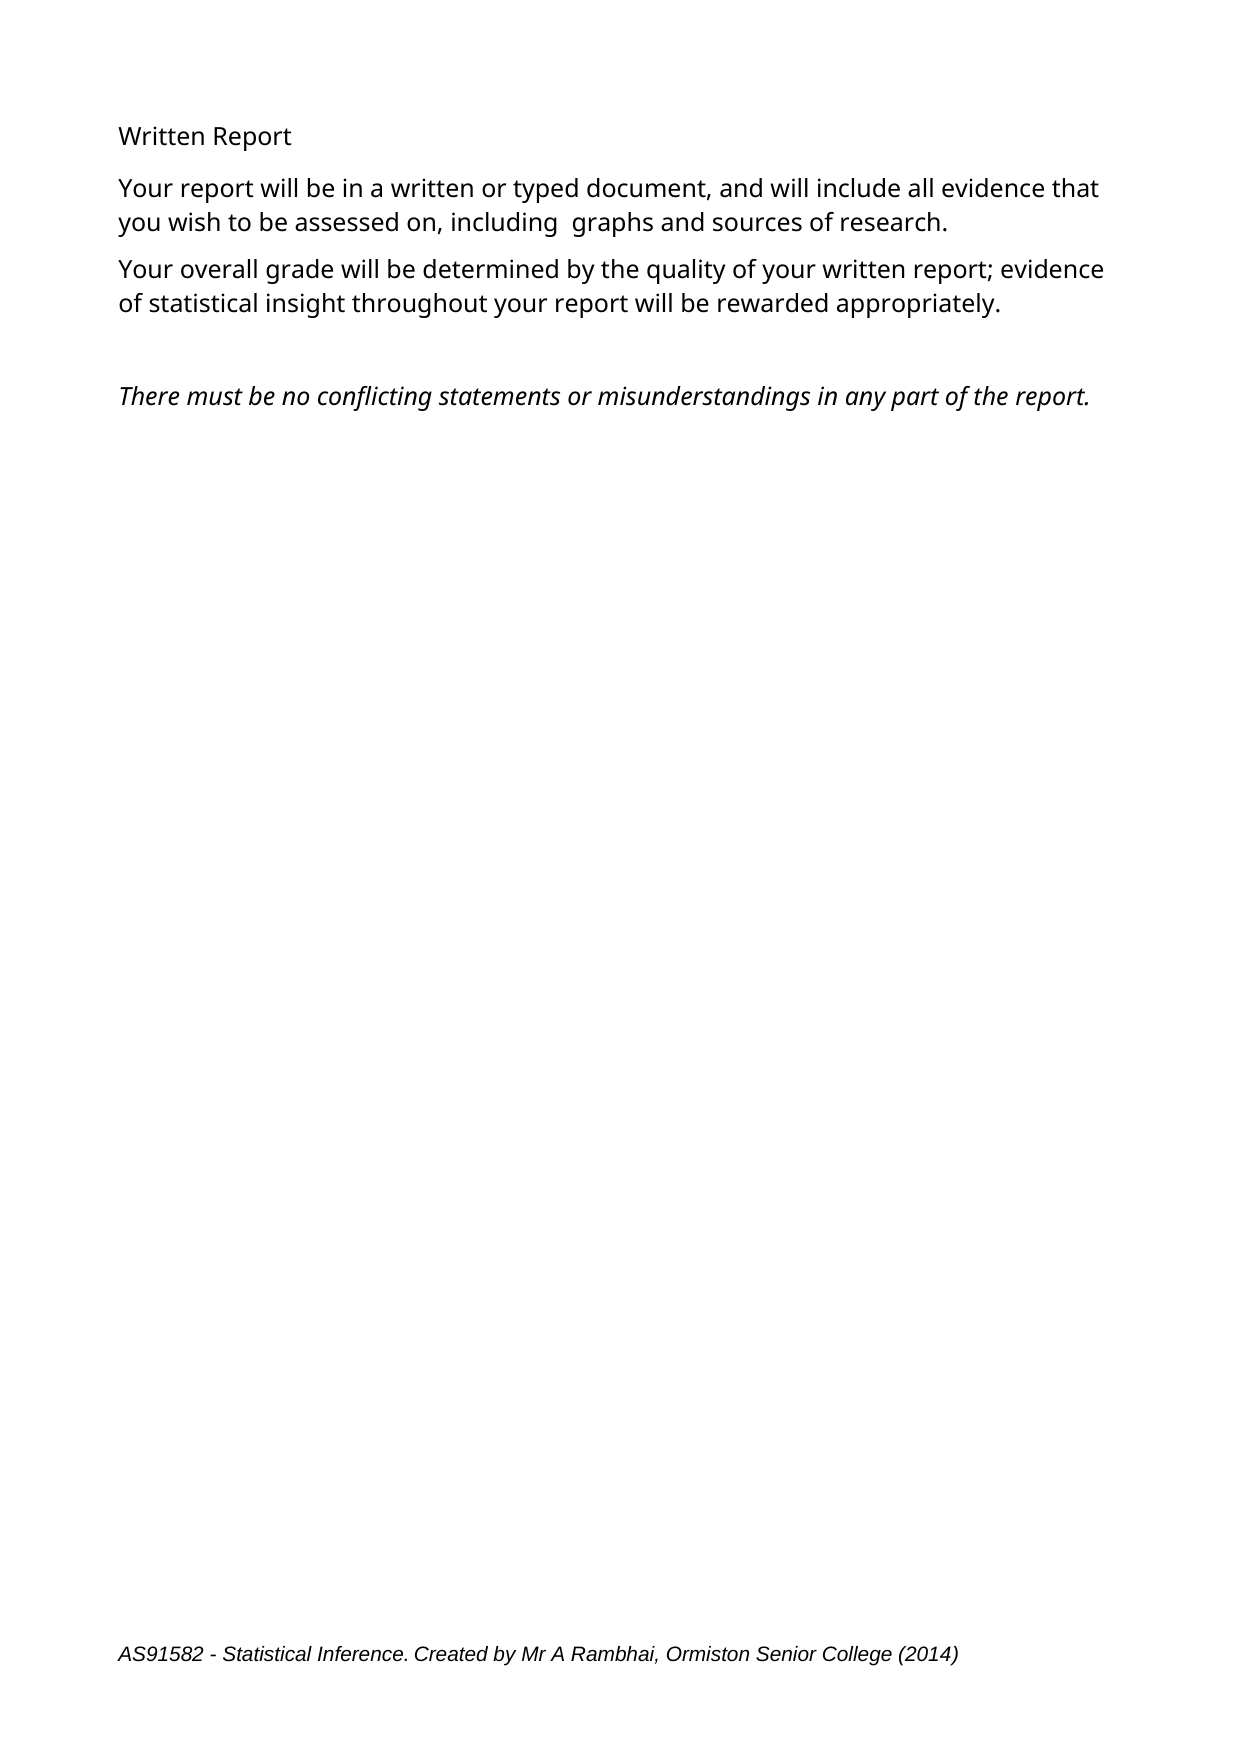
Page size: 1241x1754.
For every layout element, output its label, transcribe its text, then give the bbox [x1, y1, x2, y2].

subtitle Written Report [118, 118, 1122, 152]
text Your report will be in a written or typed document, and will include all evidence that you wish to be assessed on, including graphs and sources of research. [118, 171, 1122, 239]
text Your overall grade will be determined by the quality of your written report; evidence of statistical insight throughout your report will be rewarded appropriately. [118, 252, 1122, 320]
text There must be no conflicting statements or misunderstandings in any part of the report. [118, 379, 1122, 413]
